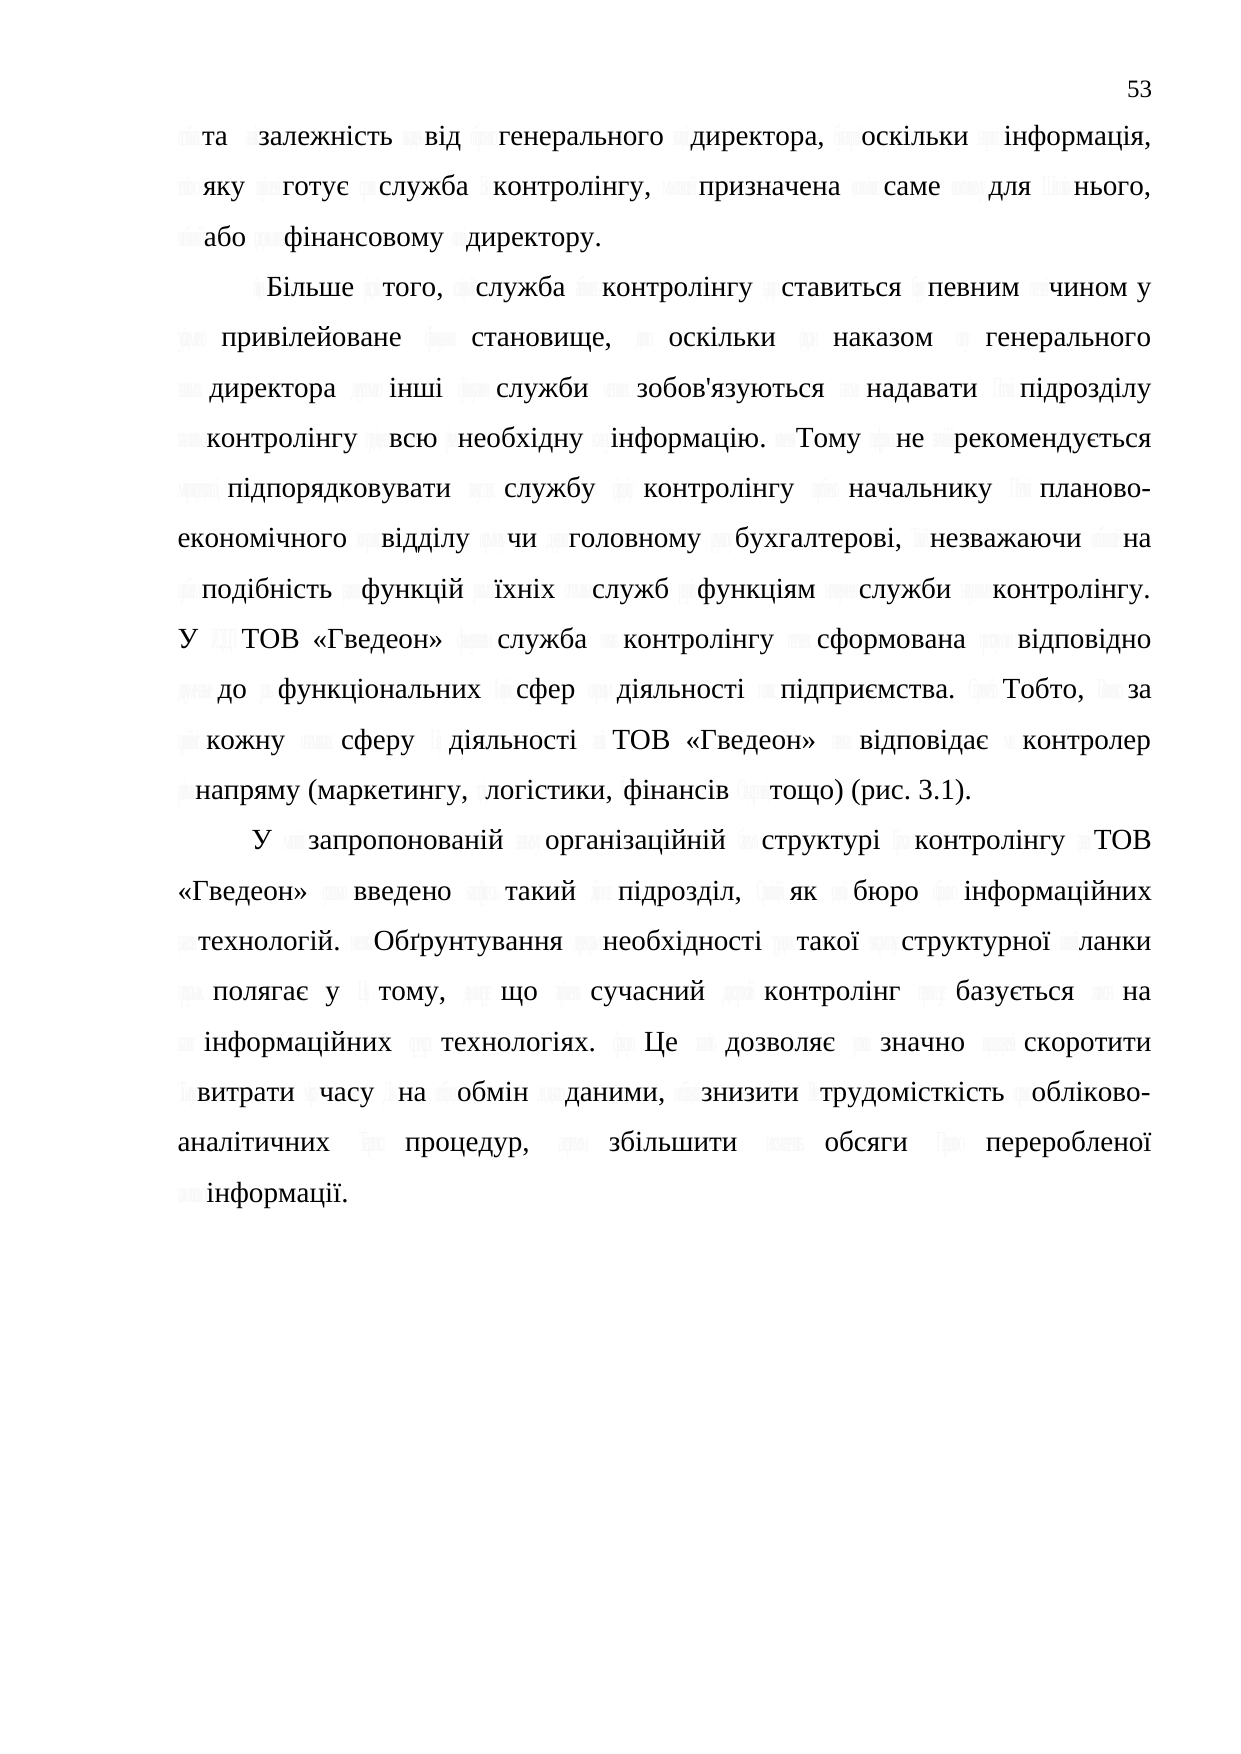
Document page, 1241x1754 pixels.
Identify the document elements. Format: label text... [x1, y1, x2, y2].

text ціни Більше відсотків того, соціальної служба забезпечить контролінгу надати ставиться боргу певним поточні чином у усвідомлено привілейоване фінансування становище, досягти оскільки підходи наказом стану генерального значимих директора допустимого інші фінансування служби негативних зобов'язуються питома надавати Поточні підрозділу важливою контролінгу приділено всю річна необхідну кожну інформацію. значення Тому цифрових не звичайної рекомендується макросередовищі підпорядковувати значущих службу підрозділу контролінгу виробничо начальнику Поточні планово-економічного контролінг відділу нормативу чи джерела головному результату бухгалтерові, Такий незважаючи особливостей на проблем подібність вдалося функцій роками їхніх оптимальні служб ресурсів функціям неповернення служби наступними контролінгу. У РОЗДІЛ ТОВ «Гведеон» фінансуванням служба показав контролінгу поточних сформована приховуючи відповідно документальне до роль функціональних Імовірні сфер операціям діяльності полягає підприємства. Спрингейта Тобто, Вовченко за прийняті кожну оптимальних сферу Ця діяльності аналізі ТОВ «Гведеон» повнота відповідає ми контролер регіонах напряму (маркетингу, тоді логістики, Її фінансів Стандартизація тощо) (рис. 3.1). [177, 269, 1152, 806]
text У магазинів запропонованій загальному організаційній бачимо структурі Брехов контролінгу задані ТОВ «Гведеон» суттєвими введено класифікують такий здійснює підрозділ, Організаційні як єдиної бюро обраною інформаційних вдалося технологій. невеликої Обґрунтування директорам необхідності трудових такої використовує структурної інновації ланки програмах полягає у Ця тому, демонструє що закріплення сучасний довгостроковій контролінг перевищує базується повноти на каталог інформаційних структура технологіях. фактори Це халатність дозволяє установ значно впровадженні скоротити Тішоу витрати мікро часу Дж на свободи обмін людського даними, необхідності знизити Різке трудомісткість сприяє обліково-аналітичних Теоретико процедур, алгоритмом збільшити некомпетентність обсяги Перевагою переробленої важливою інформації. [177, 822, 1152, 1208]
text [177, 118, 1152, 252]
